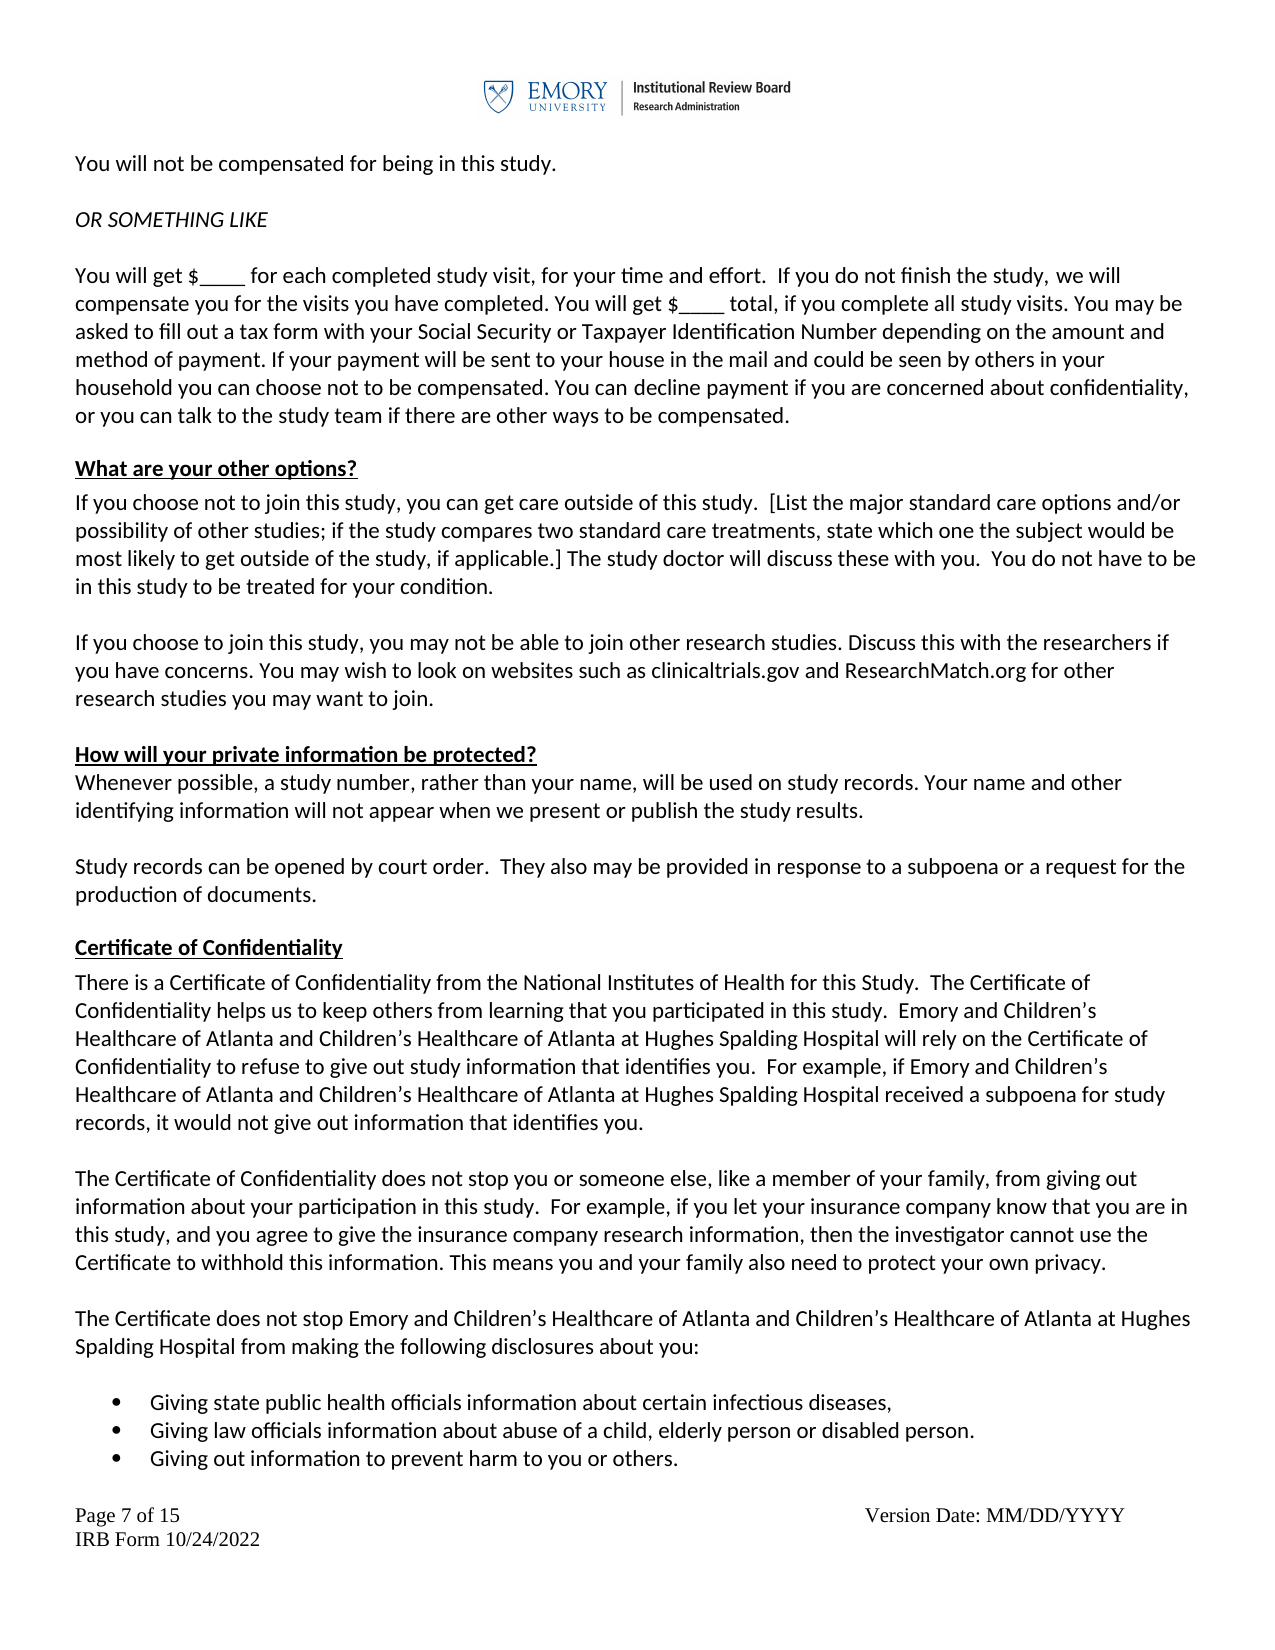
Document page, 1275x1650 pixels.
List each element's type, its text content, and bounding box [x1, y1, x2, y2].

text OR SOMETHING LIKE [75, 205, 1200, 233]
text If you choose not to join this study, you can get care outside of this study. [List the major standard care options and/or possibility of other studies; if the study compares two standard care treatments, state which one the subject would be most likely to get outside of the study, if applicable.] The study doctor will discuss these with you. You do not have to be in this study to be treated for your condition. [75, 488, 1200, 600]
list Giving state public health officials information about certain infectious diseases, [112, 1388, 1200, 1416]
text How will your private information be protected? [75, 740, 1200, 768]
list Giving out information to prevent harm to you or others. [112, 1444, 1200, 1472]
text Study records can be opened by court order. They also may be provided in response to a subpoena or a request for the production of documents. [75, 852, 1200, 908]
text The Certificate of Confidentiality does not stop you or someone else, like a member of your family, from giving out information about your participation in this study. For example, if you let your insurance company know that you are in this study, and you agree to give the insurance company research information, then the investigator cannot use the Certificate to withhold this information. This means you and your family also need to protect your own privacy. [75, 1164, 1200, 1276]
text If you choose to join this study, you may not be able to join other research studies. Discuss this with the researchers if you have concerns. You may wish to look on websites such as clinicaltrials.gov and ResearchMatch.org for other research studies you may want to join. [75, 628, 1200, 712]
list Giving law officials information about abuse of a child, elderly person or disabled person. [112, 1416, 1200, 1444]
text Whenever possible, a study number, rather than your name, will be used on study records. Your name and other identifying information will not appear when we present or publish the study results. [75, 768, 1200, 824]
text You will get $____ for each completed study visit, for your time and effort. If you do not finish the study, we will compensate you for the visits you have completed. You will get $____ total, if you complete all study visits. You may be asked to fill out a tax form with your Social Security or Taxpayer Identification Number depending on the amount and method of payment. If your payment will be sent to your house in the mail and could be seen by others in your household you can choose not to be compensated. You can decline payment if you are concerned about confidentiality, or you can talk to the study team if there are other ways to be compensated. [75, 261, 1200, 429]
text The Certificate does not stop Emory and Children’s Healthcare of Atlanta and Children’s Healthcare of Atlanta at Hughes Spalding Hospital from making the following disclosures about you: [75, 1304, 1200, 1360]
picture [477, 75, 798, 120]
subtitle What are your other options? [75, 454, 1200, 482]
text There is a Certificate of Confidentiality from the National Institutes of Health for this Study. The Certificate of Confidentiality helps us to keep others from learning that you participated in this study. Emory and Children’s Healthcare of Atlanta and Children’s Healthcare of Atlanta at Hughes Spalding Hospital will rely on the Certificate of Confidentiality to refuse to give out study information that identifies you. For example, if Emory and Children’s Healthcare of Atlanta and Children’s Healthcare of Atlanta at Hughes Spalding Hospital received a subpoena for study records, it would not give out information that identifies you. [75, 968, 1200, 1136]
text You will not be compensated for being in this study. [75, 149, 1200, 177]
subtitle Certificate of Confidentiality [75, 933, 1200, 962]
